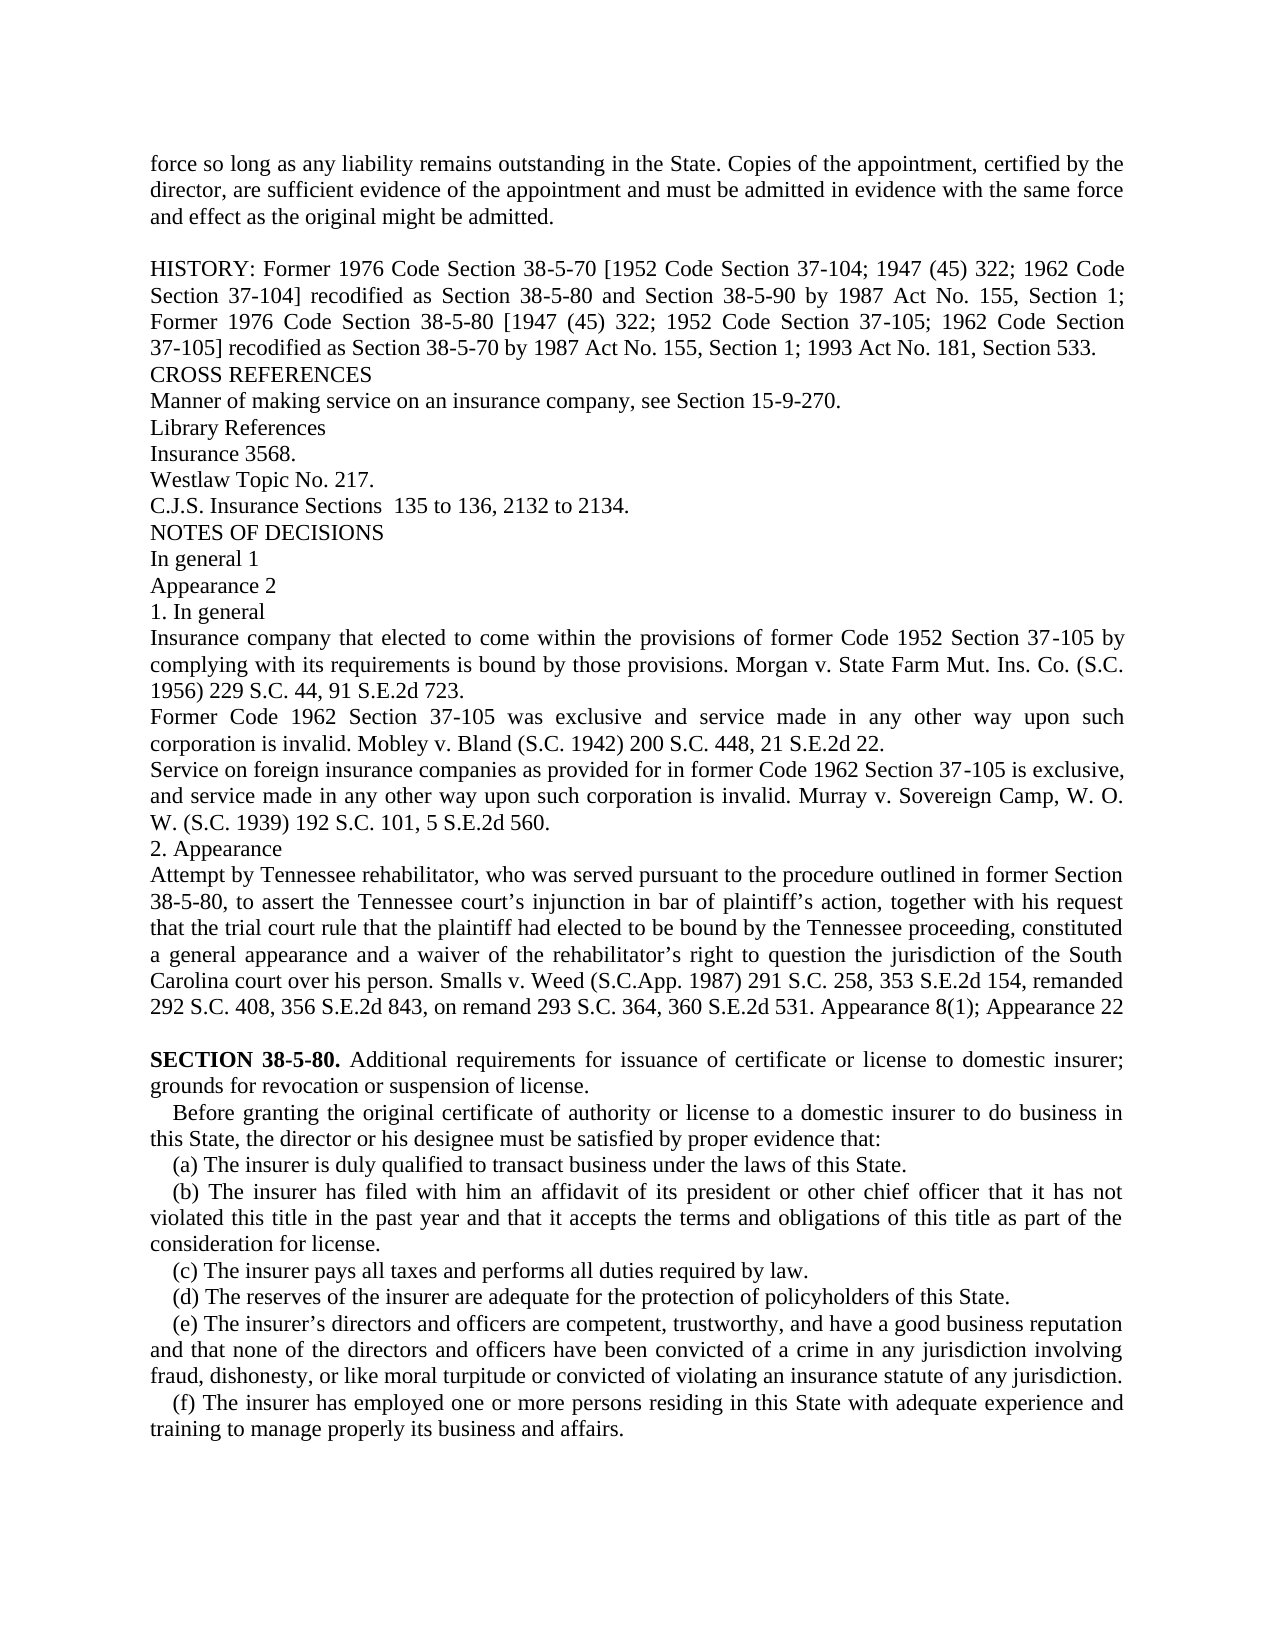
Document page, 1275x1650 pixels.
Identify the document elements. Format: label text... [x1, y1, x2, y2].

text Westlaw Topic No. 217. [150, 466, 1125, 493]
text (a) The insurer is duly qualified to transact business under the laws of this State. [150, 1151, 1125, 1178]
text (b) The insurer has filed with him an affidavit of its president or other chief officer that it has not violated this title in the past year and that it accepts the terms and obligations of this title as part of the consideration for license. [150, 1178, 1125, 1257]
text Former Code 1962 Section 37-105 was exclusive and service made in any other way upon such corporation is invalid. Mobley v. Bland (S.C. 1942) 200 S.C. 448, 21 S.E.2d 22. [150, 703, 1125, 756]
text C.J.S. Insurance Sections 135 to 136, 2132 to 2134. [150, 493, 1125, 519]
text CROSS REFERENCES [150, 361, 1125, 387]
text SECTION 38-5-80. Additional requirements for issuance of certificate or license to domestic insurer; grounds for revocation or suspension of license. [150, 1046, 1125, 1099]
text Library References [150, 413, 1125, 440]
text Appearance 2 [150, 572, 1125, 598]
text (d) The reserves of the insurer are adequate for the protection of policyholders of this State. [150, 1283, 1125, 1309]
text Insurance company that elected to come within the provisions of former Code 1952 Section 37-105 by complying with its requirements is bound by those provisions. Morgan v. State Farm Mut. Ins. Co. (S.C. 1956) 229 S.C. 44, 91 S.E.2d 723. [150, 624, 1125, 703]
text Before granting the original certificate of authority or license to a domestic insurer to do business in this State, the director or his designee must be satisfied by proper evidence that: [150, 1099, 1125, 1151]
text Attempt by Tennessee rehabilitator, who was served pursuant to the procedure outlined in former Section 38-5-80, to assert the Tennessee court’s injunction in bar of plaintiff’s action, together with his request that the trial court rule that the plaintiff had elected to be bound by the Tennessee proceeding, constituted a general appearance and a waiver of the rehabilitator’s right to question the jurisdiction of the South Carolina court over his person. Smalls v. Weed (S.C.App. 1987) 291 S.C. 258, 353 S.E.2d 154, remanded 292 S.C. 408, 356 S.E.2d 843, on remand 293 S.C. 364, 360 S.E.2d 531. Appearance 8(1); Appearance 22 [150, 862, 1125, 1020]
text 1. In general [150, 598, 1125, 624]
text 2. Appearance [150, 835, 1125, 862]
text NOTES OF DECISIONS [150, 519, 1125, 545]
text In general 1 [150, 545, 1125, 572]
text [150, 150, 1125, 229]
text HISTORY: Former 1976 Code Section 38-5-70 [1952 Code Section 37-104; 1947 (45) 322; 1962 Code Section 37-104] recodified as Section 38-5-80 and Section 38-5-90 by 1987 Act No. 155, Section 1; Former 1976 Code Section 38-5-80 [1947 (45) 322; 1952 Code Section 37-105; 1962 Code Section 37-105] recodified as Section 38-5-70 by 1987 Act No. 155, Section 1; 1993 Act No. 181, Section 533. [150, 255, 1125, 361]
text (e) The insurer’s directors and officers are competent, trustworthy, and have a good business reputation and that none of the directors and officers have been convicted of a crime in any jurisdiction involving fraud, dishonesty, or like moral turpitude or convicted of violating an insurance statute of any jurisdiction. [150, 1309, 1125, 1389]
text (c) The insurer pays all taxes and performs all duties required by law. [150, 1257, 1125, 1283]
text (f) The insurer has employed one or more persons residing in this State with adequate experience and training to manage properly its business and affairs. [150, 1389, 1125, 1441]
text Manner of making service on an insurance company, see Section 15-9-270. [150, 387, 1125, 413]
text Service on foreign insurance companies as provided for in former Code 1962 Section 37-105 is exclusive, and service made in any other way upon such corporation is invalid. Murray v. Sovereign Camp, W. O. W. (S.C. 1939) 192 S.C. 101, 5 S.E.2d 560. [150, 756, 1125, 835]
text Insurance 3568. [150, 440, 1125, 466]
